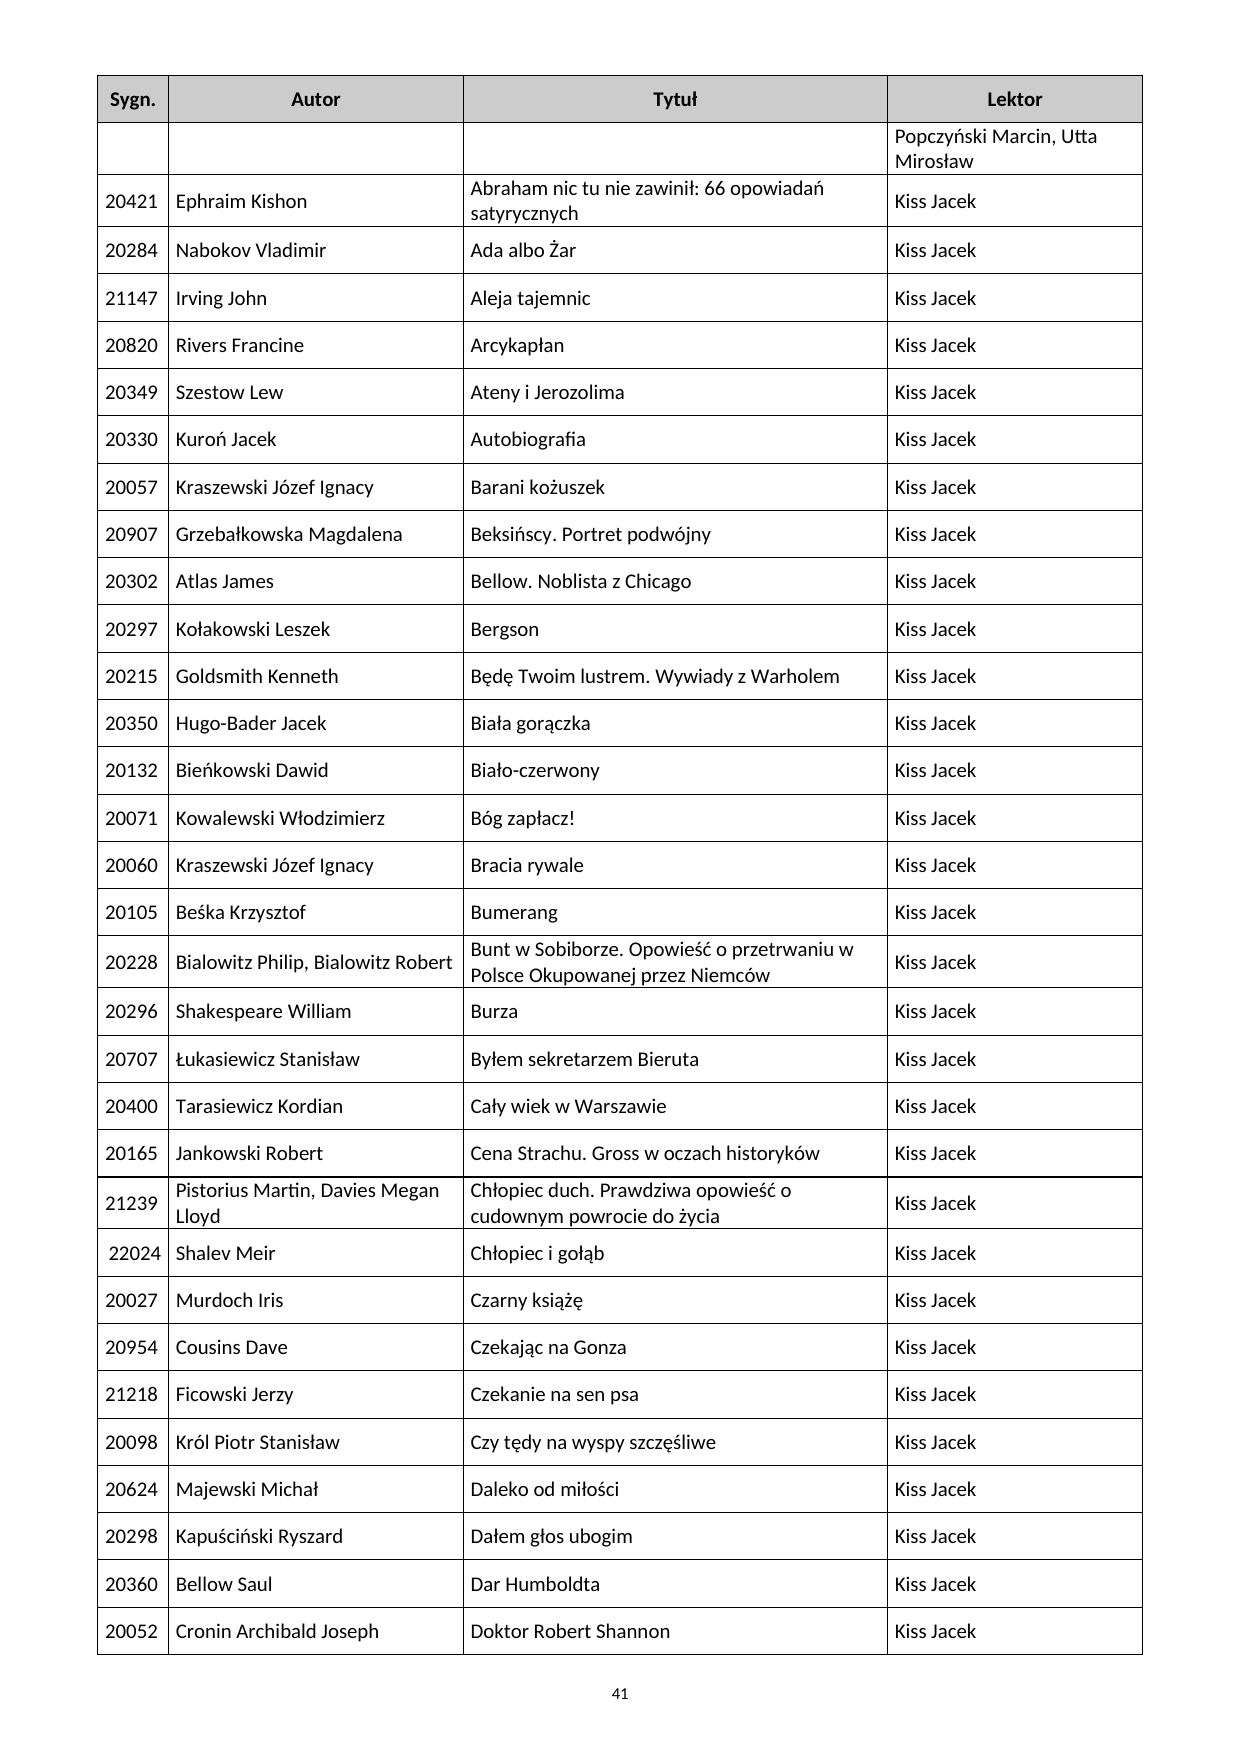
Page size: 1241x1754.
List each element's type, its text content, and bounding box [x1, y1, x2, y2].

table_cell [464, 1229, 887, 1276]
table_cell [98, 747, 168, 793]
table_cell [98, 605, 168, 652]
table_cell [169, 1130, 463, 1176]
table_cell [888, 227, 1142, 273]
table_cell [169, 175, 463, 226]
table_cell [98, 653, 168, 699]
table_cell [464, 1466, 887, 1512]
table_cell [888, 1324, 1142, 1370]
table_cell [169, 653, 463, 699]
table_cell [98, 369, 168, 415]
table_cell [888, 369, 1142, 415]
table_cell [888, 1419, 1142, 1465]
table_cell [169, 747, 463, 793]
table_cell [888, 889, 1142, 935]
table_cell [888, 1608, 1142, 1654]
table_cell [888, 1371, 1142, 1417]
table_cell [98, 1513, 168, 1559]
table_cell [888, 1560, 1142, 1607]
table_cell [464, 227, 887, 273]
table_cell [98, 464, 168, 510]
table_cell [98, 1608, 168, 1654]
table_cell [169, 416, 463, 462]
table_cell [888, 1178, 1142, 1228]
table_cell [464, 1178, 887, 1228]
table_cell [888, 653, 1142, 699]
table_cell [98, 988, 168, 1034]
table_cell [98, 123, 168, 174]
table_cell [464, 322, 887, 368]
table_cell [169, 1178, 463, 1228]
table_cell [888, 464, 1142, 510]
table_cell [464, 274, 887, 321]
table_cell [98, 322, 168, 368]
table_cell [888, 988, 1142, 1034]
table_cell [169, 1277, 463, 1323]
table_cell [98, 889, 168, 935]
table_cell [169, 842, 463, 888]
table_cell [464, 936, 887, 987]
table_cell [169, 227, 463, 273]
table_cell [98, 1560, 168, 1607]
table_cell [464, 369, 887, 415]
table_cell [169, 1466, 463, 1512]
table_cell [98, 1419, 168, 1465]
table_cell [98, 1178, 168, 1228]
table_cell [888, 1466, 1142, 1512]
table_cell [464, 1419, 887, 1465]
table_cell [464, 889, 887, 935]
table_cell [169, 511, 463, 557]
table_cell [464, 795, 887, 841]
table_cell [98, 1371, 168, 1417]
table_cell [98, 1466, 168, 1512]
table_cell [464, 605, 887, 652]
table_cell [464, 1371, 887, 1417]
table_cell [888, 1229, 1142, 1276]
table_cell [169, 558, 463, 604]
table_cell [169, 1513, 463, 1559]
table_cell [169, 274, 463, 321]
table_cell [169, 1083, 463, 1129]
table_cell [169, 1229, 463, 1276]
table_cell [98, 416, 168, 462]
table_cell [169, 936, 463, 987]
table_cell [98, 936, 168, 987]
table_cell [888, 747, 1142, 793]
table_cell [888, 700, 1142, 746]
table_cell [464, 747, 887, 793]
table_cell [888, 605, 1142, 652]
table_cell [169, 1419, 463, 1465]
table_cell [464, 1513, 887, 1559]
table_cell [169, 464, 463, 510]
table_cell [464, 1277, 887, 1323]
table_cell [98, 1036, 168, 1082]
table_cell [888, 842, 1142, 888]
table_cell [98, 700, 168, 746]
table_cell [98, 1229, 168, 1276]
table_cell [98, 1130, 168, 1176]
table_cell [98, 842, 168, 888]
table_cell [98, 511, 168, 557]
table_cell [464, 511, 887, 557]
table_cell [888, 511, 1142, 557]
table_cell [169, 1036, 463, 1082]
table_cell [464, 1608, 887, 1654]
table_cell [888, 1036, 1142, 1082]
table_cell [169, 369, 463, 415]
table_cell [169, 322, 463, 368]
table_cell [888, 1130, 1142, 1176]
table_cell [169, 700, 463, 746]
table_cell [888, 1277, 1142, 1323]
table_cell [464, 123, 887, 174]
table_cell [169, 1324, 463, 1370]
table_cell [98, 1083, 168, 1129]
table_header Sygn. [98, 76, 168, 122]
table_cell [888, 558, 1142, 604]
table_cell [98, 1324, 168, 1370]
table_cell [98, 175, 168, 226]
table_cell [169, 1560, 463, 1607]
table_header Lektor [888, 76, 1142, 122]
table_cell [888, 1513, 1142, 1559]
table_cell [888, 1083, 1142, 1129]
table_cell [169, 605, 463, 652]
table_header Tytuł [464, 76, 887, 122]
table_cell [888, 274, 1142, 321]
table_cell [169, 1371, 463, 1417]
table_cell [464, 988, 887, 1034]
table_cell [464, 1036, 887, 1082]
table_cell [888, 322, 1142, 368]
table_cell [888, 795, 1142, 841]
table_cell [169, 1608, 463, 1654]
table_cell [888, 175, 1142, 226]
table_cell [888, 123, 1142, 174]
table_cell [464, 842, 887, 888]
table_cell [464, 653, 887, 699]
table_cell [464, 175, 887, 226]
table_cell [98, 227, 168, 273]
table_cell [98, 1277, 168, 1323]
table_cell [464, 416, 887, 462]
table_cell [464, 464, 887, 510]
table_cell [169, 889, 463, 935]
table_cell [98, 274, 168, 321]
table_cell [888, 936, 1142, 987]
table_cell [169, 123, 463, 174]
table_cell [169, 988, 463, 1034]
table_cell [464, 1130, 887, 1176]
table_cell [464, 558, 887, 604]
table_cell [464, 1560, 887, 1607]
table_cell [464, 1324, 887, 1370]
table_header Autor [169, 76, 463, 122]
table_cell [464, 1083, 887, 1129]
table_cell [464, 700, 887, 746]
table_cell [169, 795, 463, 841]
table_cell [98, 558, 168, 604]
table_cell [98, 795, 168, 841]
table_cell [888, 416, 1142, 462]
